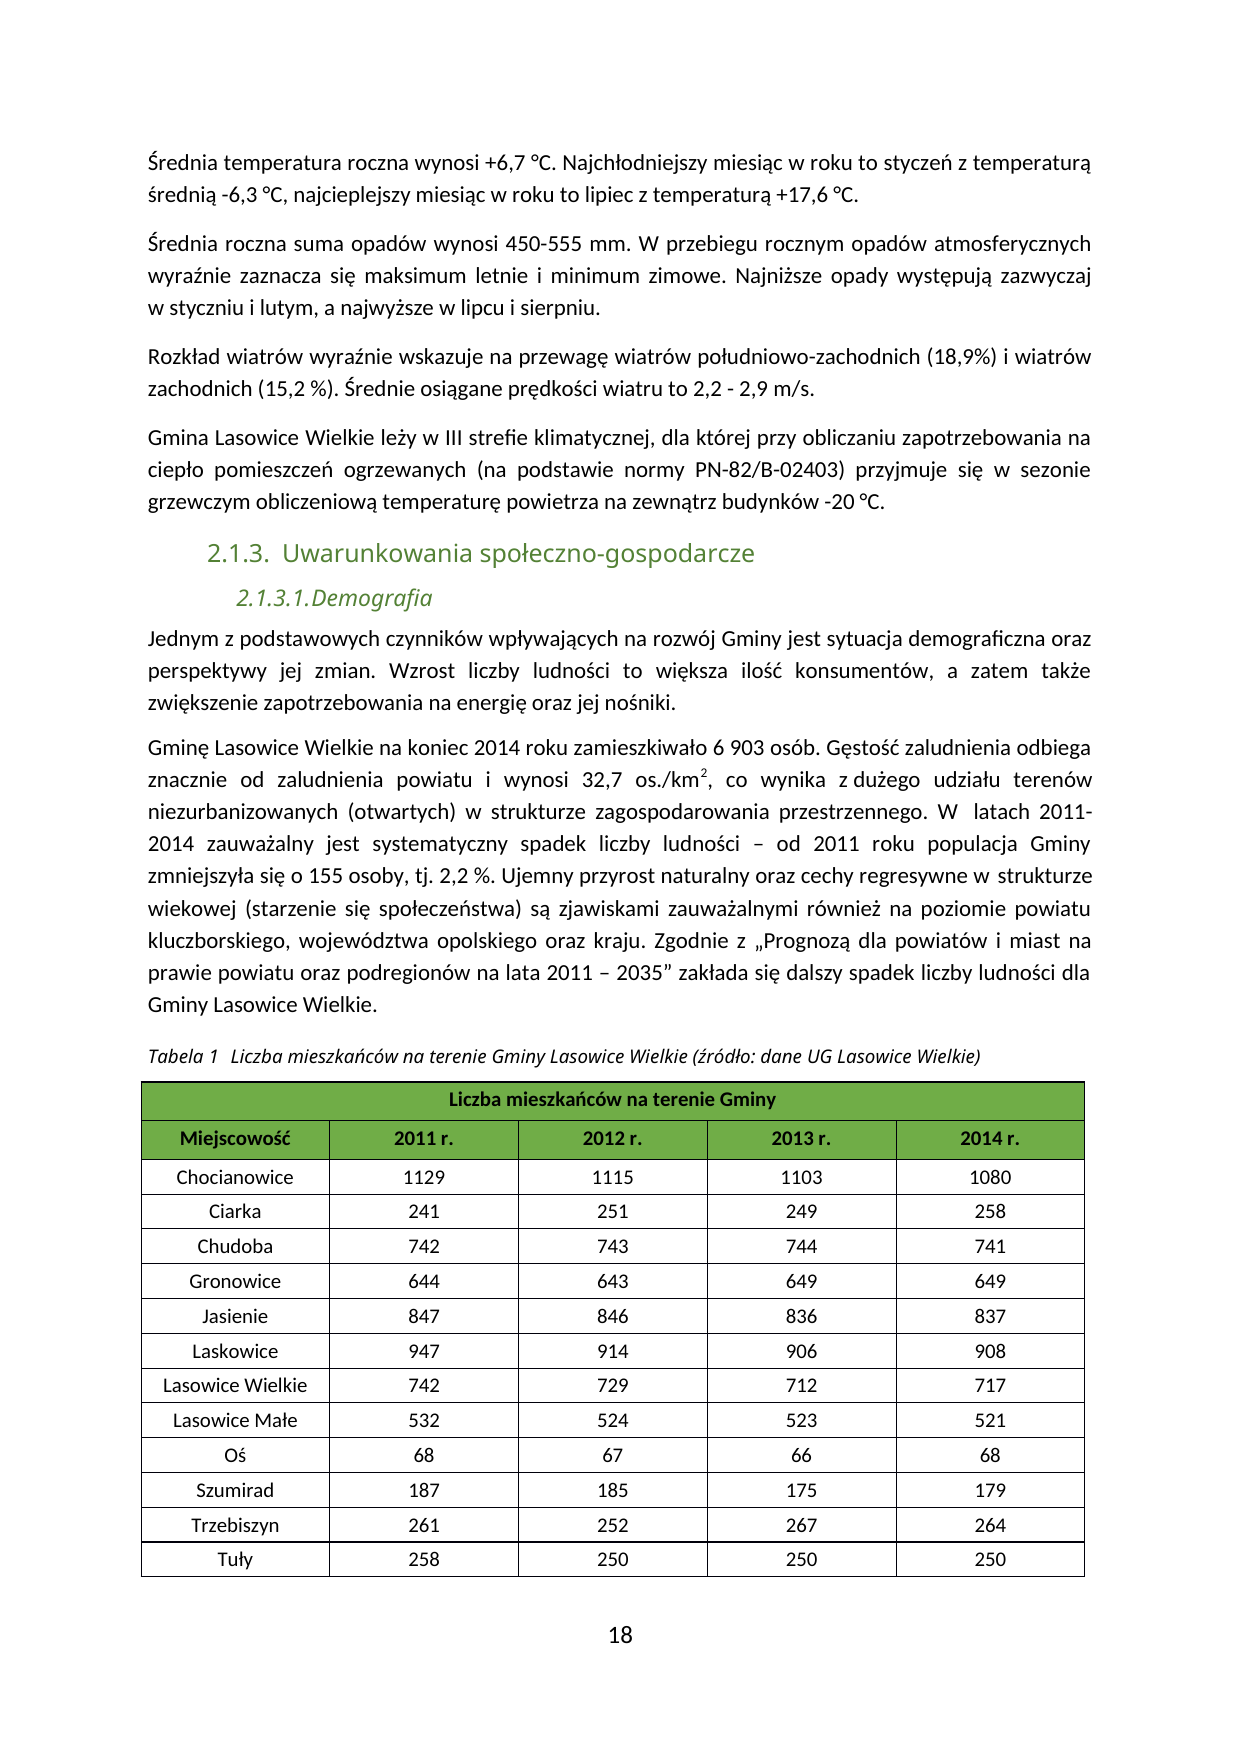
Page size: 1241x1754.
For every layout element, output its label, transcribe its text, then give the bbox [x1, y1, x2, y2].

table_cell 175 [708, 1473, 896, 1507]
table_cell Tuły [142, 1543, 329, 1576]
table_cell 258 [330, 1543, 518, 1576]
table_cell 523 [708, 1403, 896, 1437]
text Średnia roczna suma opadów wynosi 450-555 mm. W przebiegu rocznym opadów atmosferycznych wyraźnie zaznacza się maksimum letnie i minimum zimowe. Najniższe opady występują zazwyczaj w styczniu i lutym, a najwyższe w lipcu i sierpniu. [148, 229, 1093, 321]
table_cell Gronowice [142, 1264, 329, 1298]
table_cell 68 [897, 1438, 1084, 1472]
table_cell Szumirad [142, 1473, 329, 1507]
table_cell 261 [330, 1508, 518, 1541]
table_cell 742 [330, 1229, 518, 1263]
table_cell 2013 r. [708, 1121, 896, 1159]
table_cell 251 [519, 1195, 707, 1228]
subtitle Demografia [236, 582, 1093, 613]
table_header Liczba mieszkańców na terenie Gminy [142, 1083, 1084, 1120]
table_cell 649 [708, 1264, 896, 1298]
table_cell 847 [330, 1299, 518, 1333]
table_cell 846 [519, 1299, 707, 1333]
table_cell 249 [708, 1195, 896, 1228]
table_cell Ciarka [142, 1195, 329, 1228]
table_cell Lasowice Małe [142, 1403, 329, 1437]
table_cell 643 [519, 1264, 707, 1298]
table_cell 264 [897, 1508, 1084, 1541]
table_cell 712 [708, 1369, 896, 1402]
table_cell Chocianowice [142, 1160, 329, 1193]
table_cell 1080 [897, 1160, 1084, 1193]
text Jednym z podstawowych czynników wpływających na rozwój Gminy jest sytuacja demograficzna oraz perspektywy jej zmian. Wzrost liczby ludności to większa ilość konsumentów, a zatem także zwiększenie zapotrzebowania na energię oraz jej nośniki. [148, 624, 1093, 716]
table_cell Lasowice Wielkie [142, 1369, 329, 1402]
table_cell 252 [519, 1508, 707, 1541]
table_cell 717 [897, 1369, 1084, 1402]
table_cell Jasienie [142, 1299, 329, 1333]
table_cell 744 [708, 1229, 896, 1263]
text Gminę Lasowice Wielkie na koniec 2014 roku zamieszkiwało 6 903 osób. Gęstość zaludnienia odbiega znacznie od zaludnienia powiatu i wynosi 32,7 os./km2, co wynika z dużego udziału terenów niezurbanizowanych (otwartych) w strukturze zagospodarowania przestrzennego. W latach 2011-2014 zauważalny jest systematyczny spadek liczby ludności – od 2011 roku populacja Gminy zmniejszyła się o 155 osoby, tj. 2,2 %. Ujemny przyrost naturalny oraz cechy regresywne w strukturze wiekowej (starzenie się społeczeństwa) są zjawiskami zauważalnymi również na poziomie powiatu kluczborskiego, województwa opolskiego oraz kraju. Zgodnie z „Prognozą dla powiatów i miast na prawie powiatu oraz podregionów na lata 2011 – 2035” zakłada się dalszy spadek liczby ludności dla Gminy Lasowice Wielkie. [148, 733, 1093, 1018]
table_cell 179 [897, 1473, 1084, 1507]
table_cell 741 [897, 1229, 1084, 1263]
text Gmina Lasowice Wielkie leży w III strefie klimatycznej, dla której przy obliczaniu zapotrzebowania na ciepło pomieszczeń ogrzewanych (na podstawie normy PN-82/B-02403) przyjmuje się w sezonie grzewczym obliczeniową temperaturę powietrza na zewnątrz budynków -20 °C. [148, 423, 1093, 515]
table_cell 836 [708, 1299, 896, 1333]
table_cell Trzebiszyn [142, 1508, 329, 1541]
table_cell 947 [330, 1334, 518, 1367]
table_cell Chudoba [142, 1229, 329, 1263]
table_cell Laskowice [142, 1334, 329, 1367]
table_cell 1103 [708, 1160, 896, 1193]
table_cell 906 [708, 1334, 896, 1367]
table_cell 250 [519, 1543, 707, 1576]
table_cell 258 [897, 1195, 1084, 1228]
table_cell 241 [330, 1195, 518, 1228]
table_cell 185 [519, 1473, 707, 1507]
table_cell Miejscowość [142, 1121, 329, 1159]
table_cell 524 [519, 1403, 707, 1437]
table_cell 914 [519, 1334, 707, 1367]
table_cell 2011 r. [330, 1121, 518, 1159]
table_cell 66 [708, 1438, 896, 1472]
subtitle Uwarunkowania społeczno-gospodarcze [207, 536, 1093, 570]
text Średnia temperatura roczna wynosi +6,7 °C. Najchłodniejszy miesiąc w roku to styczeń z temperaturą średnią -6,3 °C, najcieplejszy miesiąc w roku to lipiec z temperaturą +17,6 °C. [148, 148, 1093, 208]
table_cell 2014 r. [897, 1121, 1084, 1159]
table_cell 532 [330, 1403, 518, 1437]
table_cell 1115 [519, 1160, 707, 1193]
table_cell Oś [142, 1438, 329, 1472]
table_cell 250 [708, 1543, 896, 1576]
table_cell 267 [708, 1508, 896, 1541]
table_cell 67 [519, 1438, 707, 1472]
table_cell 521 [897, 1403, 1084, 1437]
table_cell 1129 [330, 1160, 518, 1193]
table_cell 68 [330, 1438, 518, 1472]
table_cell 187 [330, 1473, 518, 1507]
table_cell 837 [897, 1299, 1084, 1333]
table_cell 649 [897, 1264, 1084, 1298]
table_cell 2012 r. [519, 1121, 707, 1159]
table_cell 729 [519, 1369, 707, 1402]
table_cell 644 [330, 1264, 518, 1298]
table_cell 742 [330, 1369, 518, 1402]
table_cell 250 [897, 1543, 1084, 1576]
table_cell 908 [897, 1334, 1084, 1367]
table_cell 743 [519, 1229, 707, 1263]
text Rozkład wiatrów wyraźnie wskazuje na przewagę wiatrów południowo-zachodnich (18,9%) i wiatrów zachodnich (15,2 %). Średnie osiągane prędkości wiatru to 2,2 - 2,9 m/s. [148, 342, 1093, 402]
